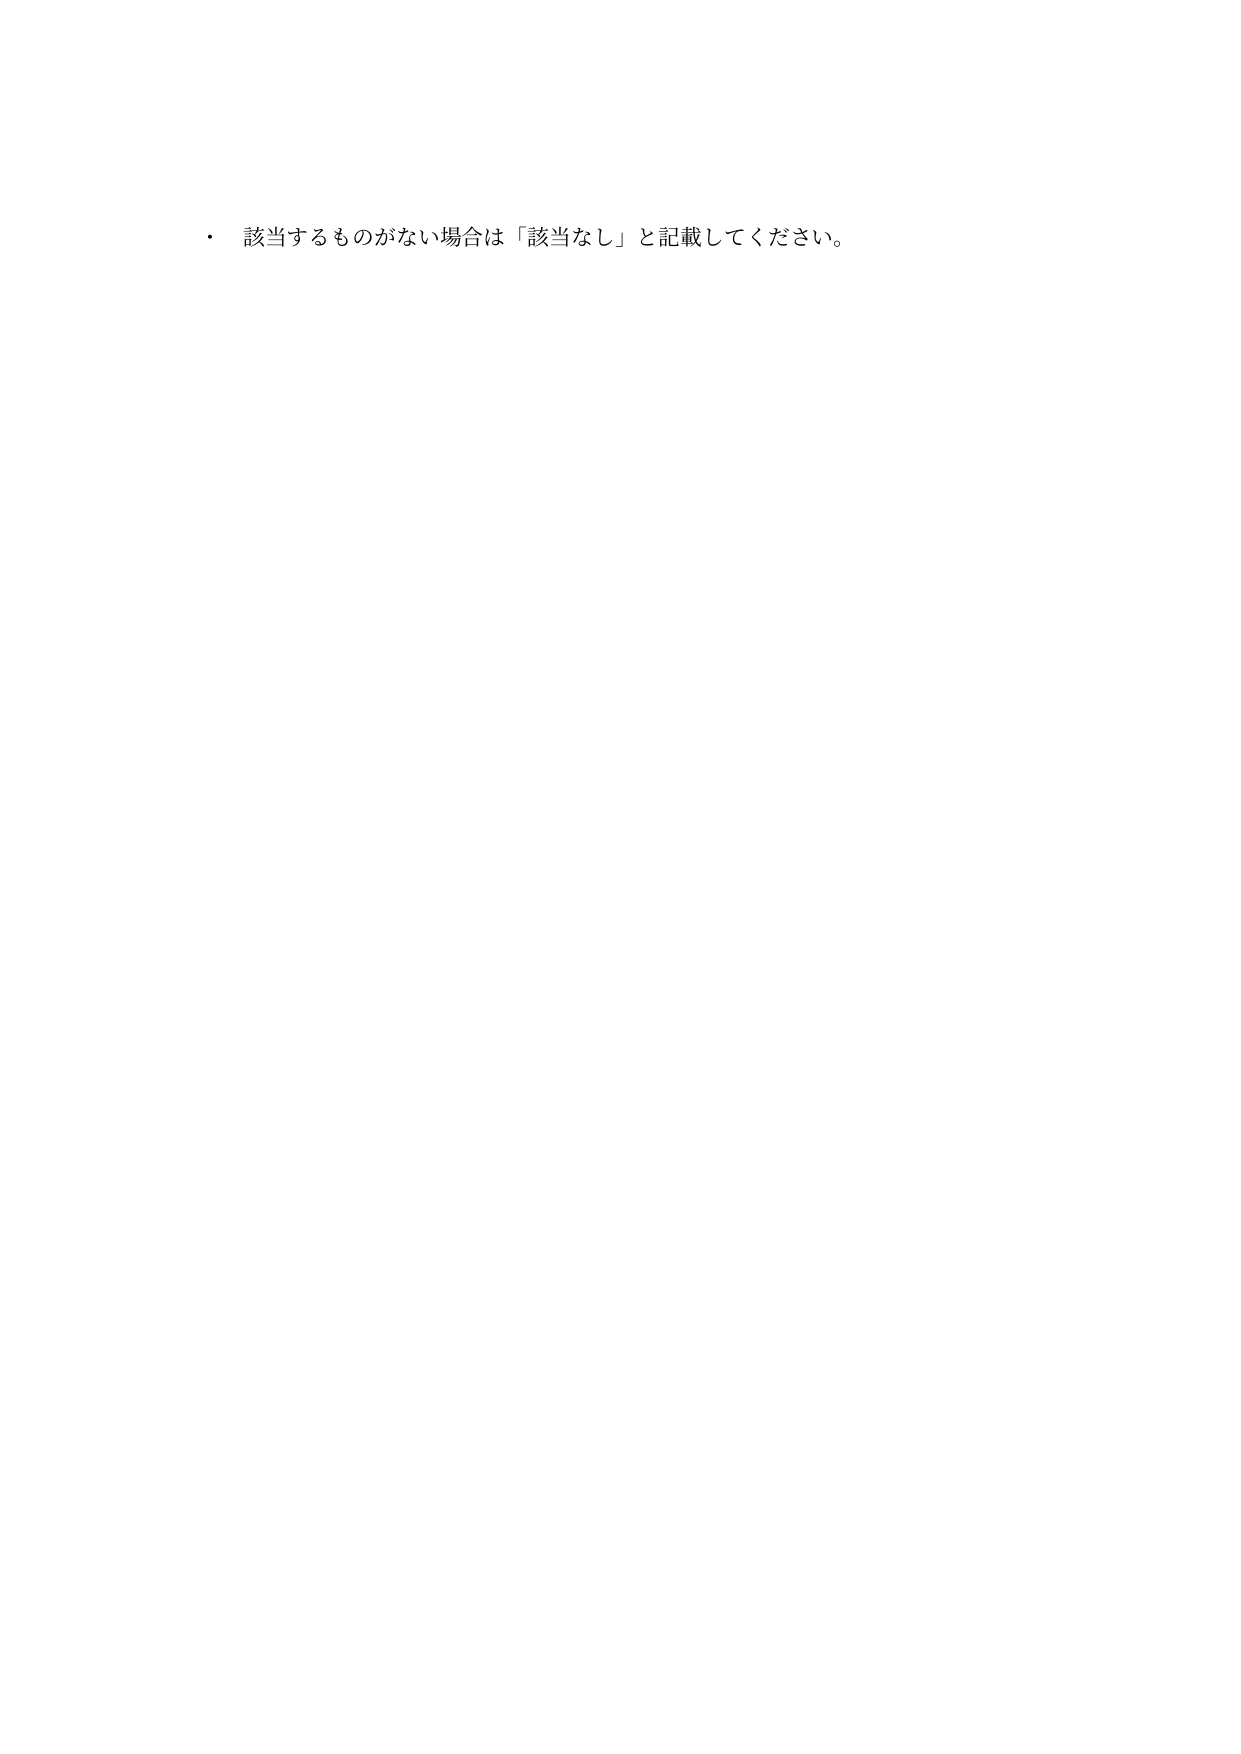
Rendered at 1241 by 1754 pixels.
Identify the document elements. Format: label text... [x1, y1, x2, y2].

text ・ 該当するものがない場合は「該当なし」と記載してください。 [177, 217, 1053, 254]
